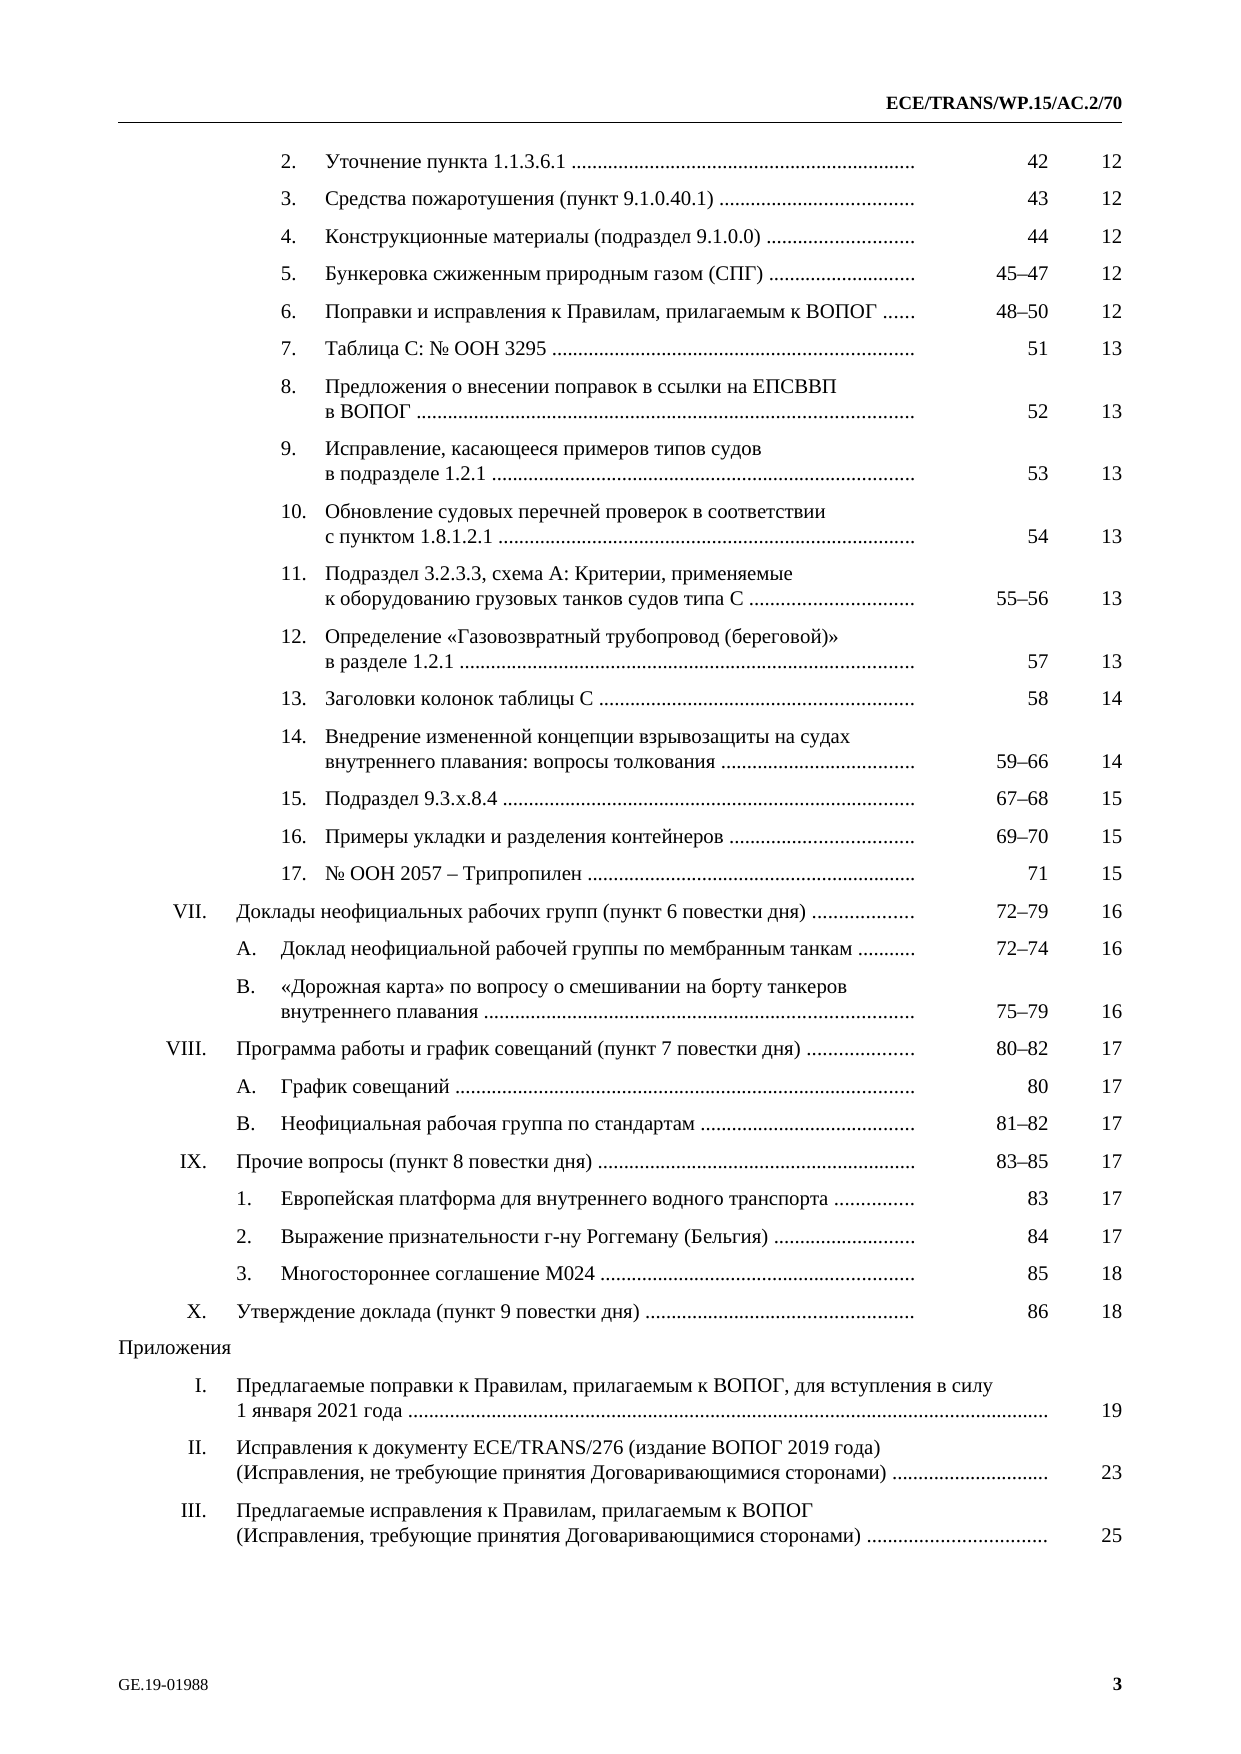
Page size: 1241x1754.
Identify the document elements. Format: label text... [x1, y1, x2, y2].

text 3. Многостороннее соглашение M024 85 18 [118, 1260, 1122, 1285]
text II. Исправления к документу ECE/TRANS/276 (издание ВОПОГ 2019 года) (Исправления, не требующие принятия Договаривающимися сторонами) 23 [118, 1434, 1122, 1484]
text 8. Предложения о внесении поправок в ссылки на ЕПСВВП в ВОПОГ 52 13 [118, 373, 1122, 423]
text VIII. Программа работы и график совещаний (пункт 7 повестки дня) 80–82 17 [118, 1035, 1122, 1060]
text 10. Обновление судовых перечней проверок в соответствии с пунктом 1.8.1.2.1 54 13 [118, 498, 1122, 548]
text 3. Средства пожаротушения (пункт 9.1.0.40.1) 43 12 [118, 185, 1122, 210]
text 16. Примеры укладки и разделения контейнеров 69–70 15 [118, 823, 1122, 848]
text 1. Европейская платформа для внутреннего водного транспорта 83 17 [118, 1185, 1122, 1210]
text 11. Подраздел 3.2.3.3, схема А: Критерии, применяемые к оборудованию грузовых танков судов типа С 55–56 13 [118, 560, 1122, 610]
text 9. Исправление, касающееся примеров типов судов в подразделе 1.2.1 53 13 [118, 435, 1122, 485]
text VII. Доклады неофициальных рабочих групп (пункт 6 повестки дня) 72–79 16 [118, 898, 1122, 923]
text I. Предлагаемые поправки к Правилам, прилагаемым к ВОПОГ, для вступления в силу 1 января 2021 года 19 [118, 1372, 1122, 1422]
text 13. Заголовки колонок таблицы С 58 14 [118, 685, 1122, 710]
text 17. № ООН 2057 – Трипропилен 71 15 [118, 860, 1122, 885]
text 15. Подраздел 9.3.x.8.4 67–68 15 [118, 785, 1122, 810]
text B. «Дорожная карта» по вопросу о смешивании на борту танкеров внутреннего плавания 75–79 16 [118, 973, 1122, 1023]
text 5. Бункеровка сжиженным природным газом (СПГ) 45–47 12 [118, 260, 1122, 285]
text 2. Выражение признательности г-ну Роггеману (Бельгия) 84 17 [118, 1223, 1122, 1248]
text A. График совещаний 80 17 [118, 1073, 1122, 1098]
text 6. Поправки и исправления к Правилам, прилагаемым к ВОПОГ 48–50 12 [118, 298, 1122, 323]
text B. Неофициальная рабочая группа по стандартам 81–82 17 [118, 1110, 1122, 1135]
text X. Утверждение доклада (пункт 9 повестки дня) 86 18 [118, 1298, 1122, 1323]
text A. Доклад неофициальной рабочей группы по мембранным танкам 72–74 16 [118, 935, 1122, 960]
text 12. Определение «Газовозвратный трубопровод (береговой)» в разделе 1.2.1 57 13 [118, 623, 1122, 673]
text Приложения [118, 1335, 1122, 1359]
text 14. Внедрение измененной концепции взрывозащиты на судах внутреннего плавания: вопросы толкования 59–66 14 [118, 723, 1122, 773]
text 7. Таблица C: № ООН 3295 51 13 [118, 335, 1122, 360]
text III. Предлагаемые исправления к Правилам, прилагаемым к ВОПОГ (Исправления, требующие принятия Договаривающимися сторонами) 25 [118, 1497, 1122, 1547]
text 2. Уточнение пункта 1.1.3.6.1 42 12 [118, 148, 1122, 173]
text IX. Прочие вопросы (пункт 8 повестки дня) 83–85 17 [118, 1148, 1122, 1173]
text 4. Конструкционные материалы (подраздел 9.1.0.0) 44 12 [118, 223, 1122, 248]
